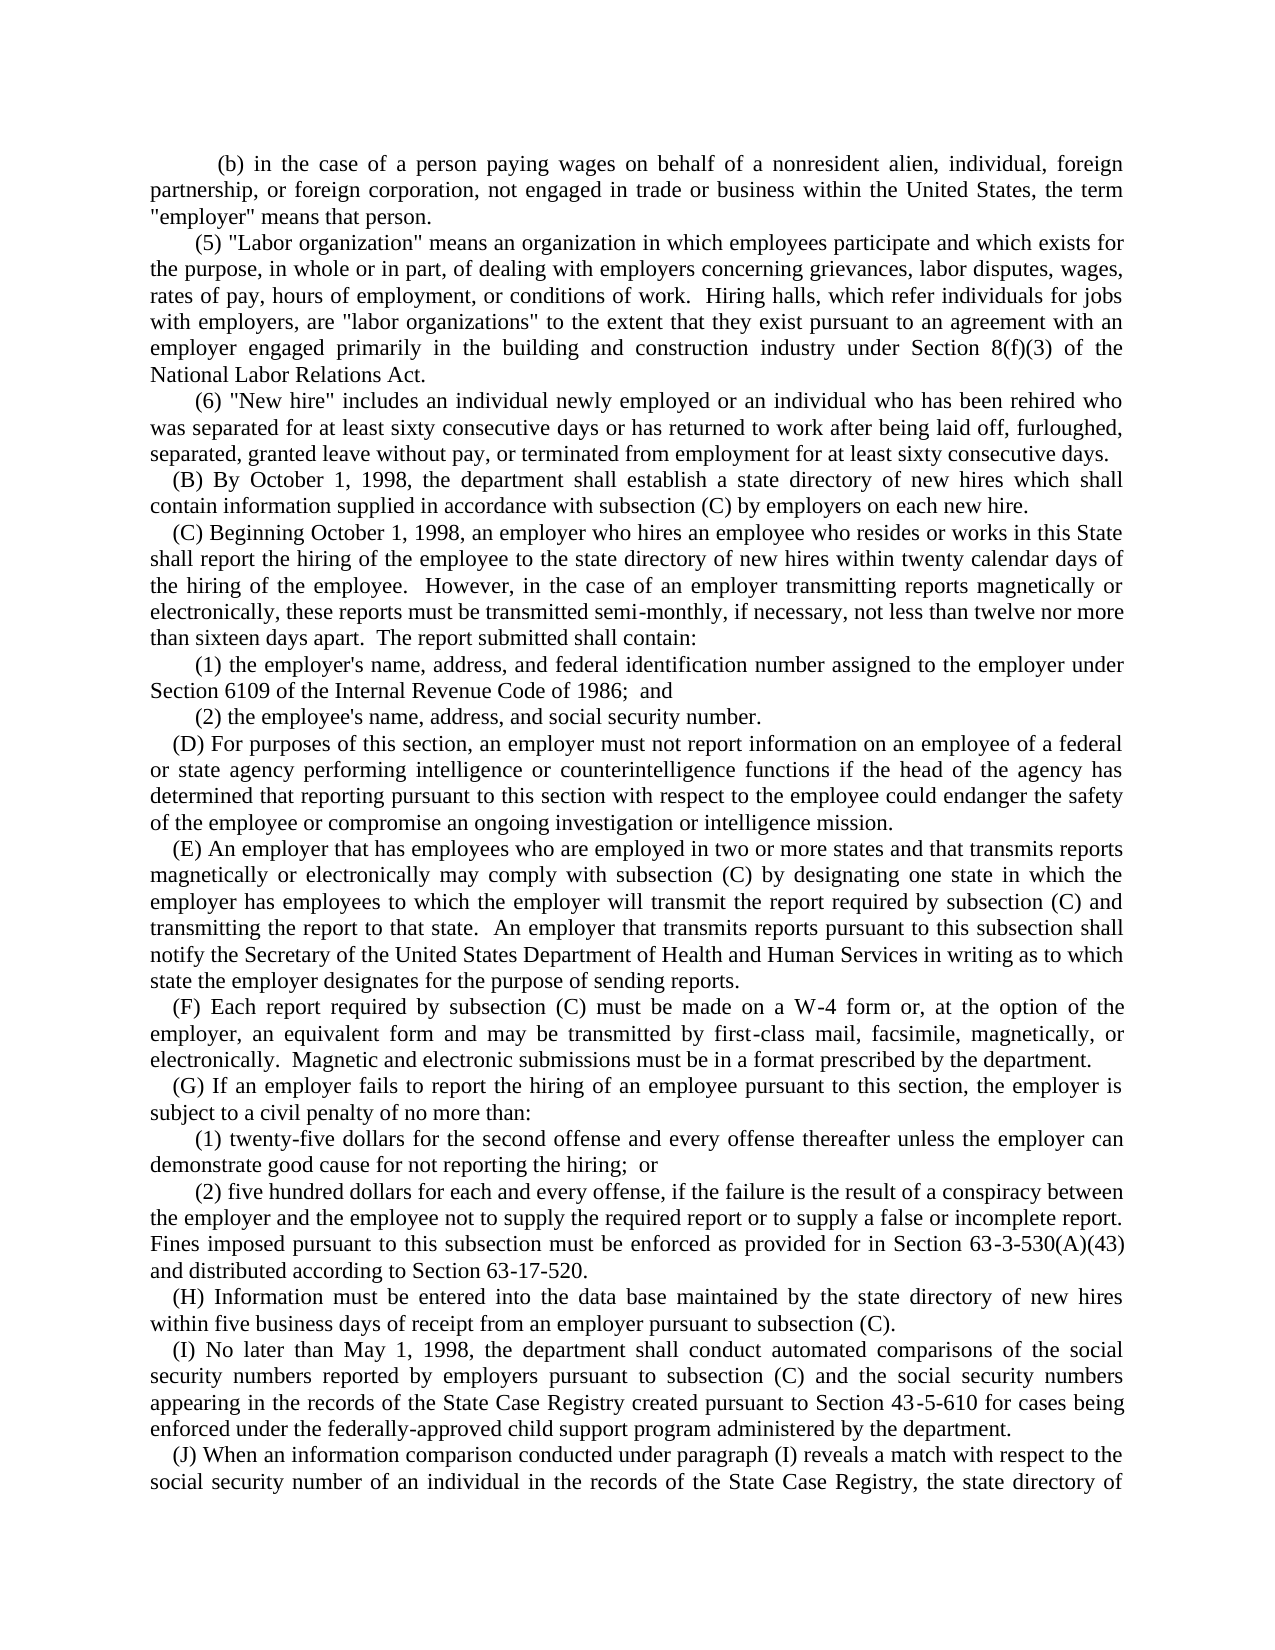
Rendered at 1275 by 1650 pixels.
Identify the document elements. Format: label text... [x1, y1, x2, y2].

text (b) in the case of a person paying wages on behalf of a nonresident alien, individual, foreign partnership, or foreign corporation, not engaged in trade or business within the United States, the term "employer" means that person. [150, 150, 1125, 229]
text (6) "New hire" includes an individual newly employed or an individual who has been rehired who was separated for at least sixty consecutive days or has returned to work after being laid off, furloughed, separated, granted leave without pay, or terminated from employment for at least sixty consecutive days. [150, 387, 1125, 466]
text (1) twenty-five dollars for the second offense and every offense thereafter unless the employer can demonstrate good cause for not reporting the hiring; or [150, 1125, 1125, 1178]
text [150, 1441, 1125, 1494]
text (C) Beginning October 1, 1998, an employer who hires an employee who resides or works in this State shall report the hiring of the employee to the state directory of new hires within twenty calendar days of the hiring of the employee. However, in the case of an employer transmitting reports magnetically or electronically, these reports must be transmitted semi-monthly, if necessary, not less than twelve nor more than sixteen days apart. The report submitted shall contain: [150, 519, 1125, 651]
text (H) Information must be entered into the data base maintained by the state directory of new hires within five business days of receipt from an employer pursuant to subsection (C). [150, 1283, 1125, 1336]
text (B) By October 1, 1998, the department shall establish a state directory of new hires which shall contain information supplied in accordance with subsection (C) by employers on each new hire. [150, 466, 1125, 519]
text (5) "Labor organization" means an organization in which employees participate and which exists for the purpose, in whole or in part, of dealing with employers concerning grievances, labor disputes, wages, rates of pay, hours of employment, or conditions of work. Hiring halls, which refer individuals for jobs with employers, are "labor organizations" to the extent that they exist pursuant to an agreement with an employer engaged primarily in the building and construction industry under Section 8(f)(3) of the National Labor Relations Act. [150, 229, 1125, 387]
text (E) An employer that has employees who are employed in two or more states and that transmits reports magnetically or electronically may comply with subsection (C) by designating one state in which the employer has employees to which the employer will transmit the report required by subsection (C) and transmitting the report to that state. An employer that transmits reports pursuant to this subsection shall notify the Secretary of the United States Department of Health and Human Services in writing as to which state the employer designates for the purpose of sending reports. [150, 835, 1125, 993]
text (D) For purposes of this section, an employer must not report information on an employee of a federal or state agency performing intelligence or counterintelligence functions if the head of the agency has determined that reporting pursuant to this section with respect to the employee could endanger the safety of the employee or compromise an ongoing investigation or intelligence mission. [150, 730, 1125, 835]
text (I) No later than May 1, 1998, the department shall conduct automated comparisons of the social security numbers reported by employers pursuant to subsection (C) and the social security numbers appearing in the records of the State Case Registry created pursuant to Section 43-5-610 for cases being enforced under the federally-approved child support program administered by the department. [150, 1336, 1125, 1441]
text (2) five hundred dollars for each and every offense, if the failure is the result of a conspiracy between the employer and the employee not to supply the required report or to supply a false or incomplete report. Fines imposed pursuant to this subsection must be enforced as provided for in Section 63-3-530(A)(43) and distributed according to Section 63-17-520. [150, 1178, 1125, 1283]
text (F) Each report required by subsection (C) must be made on a W-4 form or, at the option of the employer, an equivalent form and may be transmitted by first-class mail, facsimile, magnetically, or electronically. Magnetic and electronic submissions must be in a format prescribed by the department. [150, 993, 1125, 1072]
text (G) If an employer fails to report the hiring of an employee pursuant to this section, the employer is subject to a civil penalty of no more than: [150, 1072, 1125, 1125]
text (2) the employee's name, address, and social security number. [150, 703, 1125, 730]
text (1) the employer's name, address, and federal identification number assigned to the employer under Section 6109 of the Internal Revenue Code of 1986; and [150, 651, 1125, 703]
